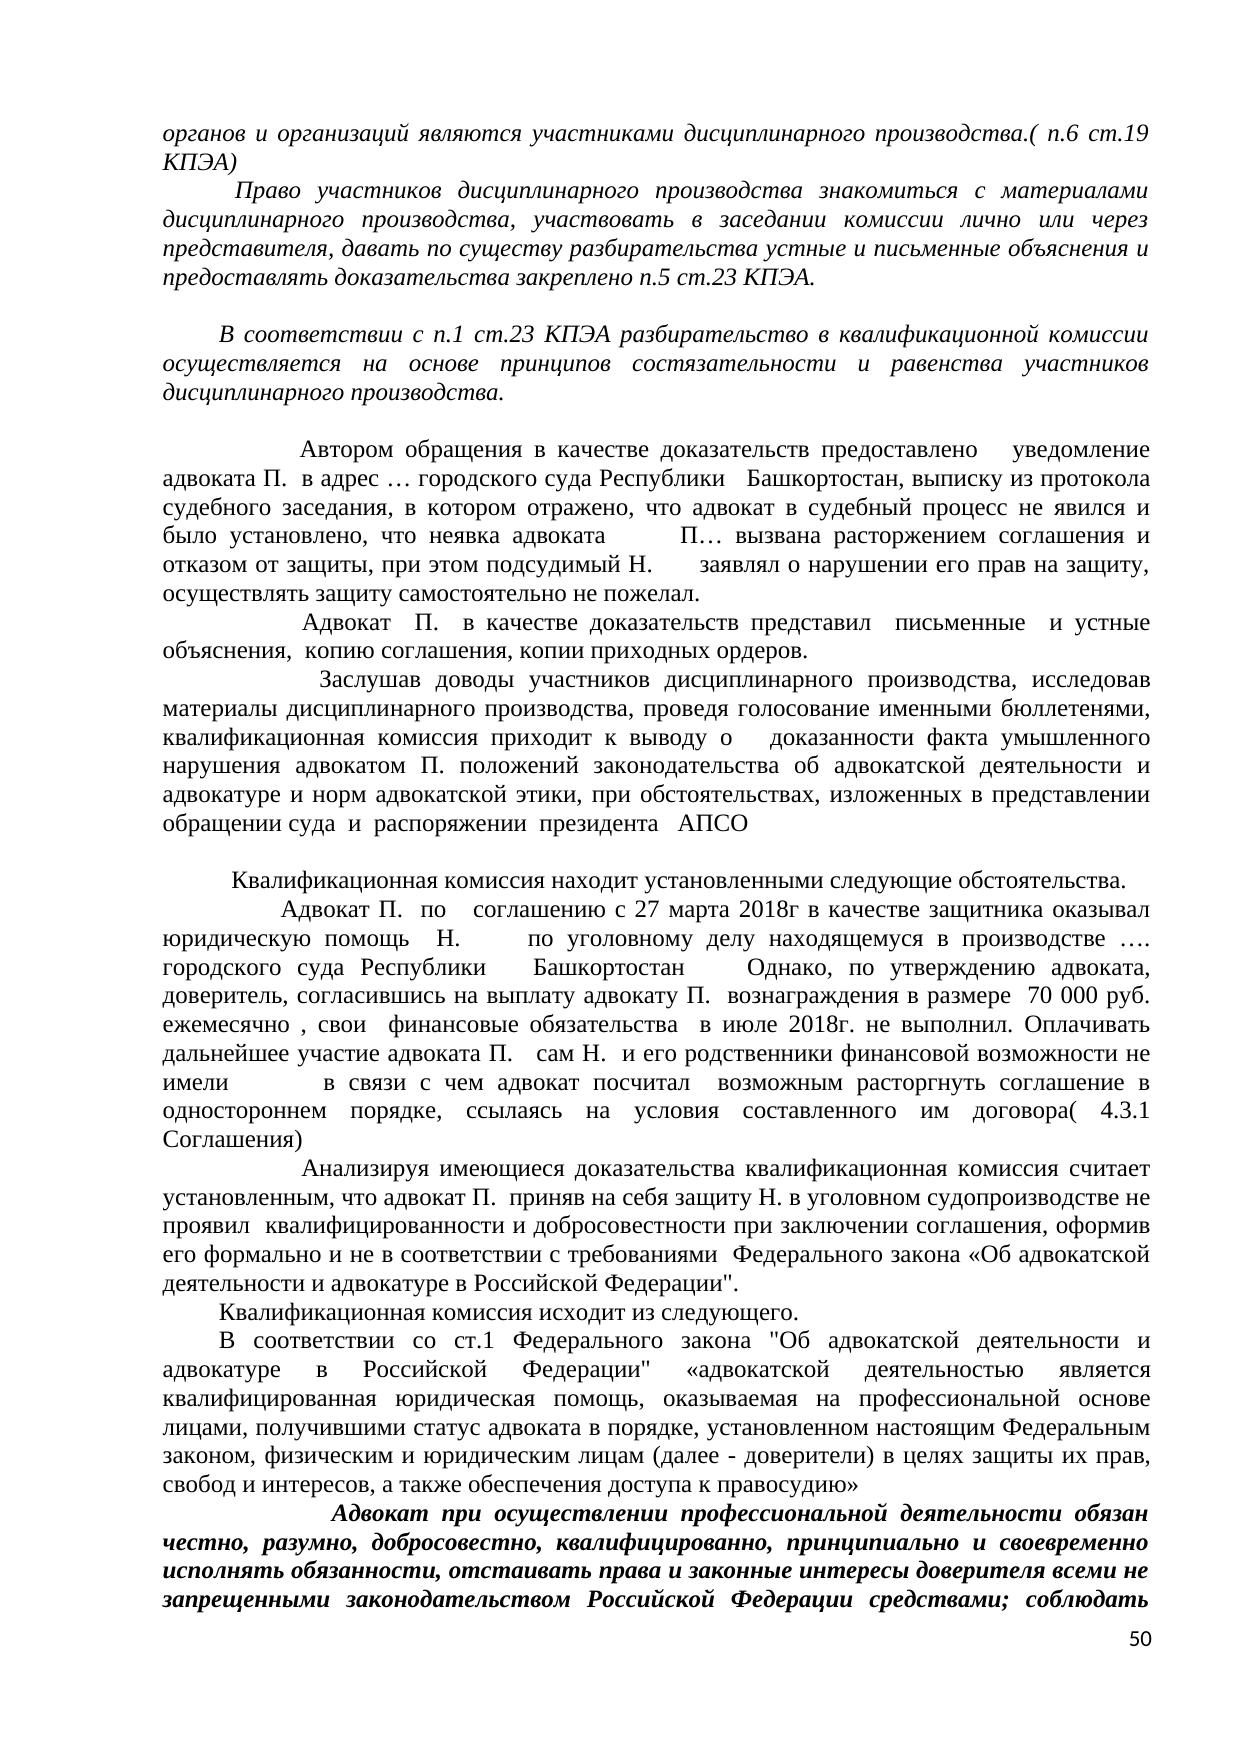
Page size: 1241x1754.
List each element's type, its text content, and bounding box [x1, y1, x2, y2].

text В соответствии со ст.1 Федерального закона "Об адвокатской деятельности и адвокатуре в Российской Федерации" «адвокатской деятельностью является квалифицированная юридическая помощь, оказываемая на профессиональной основе лицами, получившими статус адвоката в порядке, установленном настоящим Федеральным законом, физическим и юридическим лицам (далее - доверители) в целях защиты их прав, свобод и интересов, а также обеспечения доступа к правосудию» [162, 1326, 1152, 1498]
text Квалификационная комиссия исходит из следующего. [162, 1297, 1152, 1326]
text В соответствии с п.1 ст.23 КПЭА разбирательство в квалификационной комиссии осуществляется на основе принципов состязательности и равенства участников дисциплинарного производства. [162, 319, 1152, 406]
text Заслушав доводы участников дисциплинарного производства, исследовав материалы дисциплинарного производства, проведя голосование именными бюллетенями, квалификационная комиссия приходит к выводу о доказанности факта умышленного нарушения адвокатом П. положений законодательства об адвокатской деятельности и адвокатуре и норм адвокатской этики, при обстоятельствах, изложенных в представлении обращении суда и распоряжении президента АПСО [162, 664, 1152, 837]
text Право участников дисциплинарного производства знакомиться с материалами дисциплинарного производства, участвовать в заседании комиссии лично или через представителя, давать по существу разбирательства устные и письменные объяснения и предоставлять доказательства закреплено п.5 ст.23 КПЭА. [162, 176, 1152, 291]
text Адвокат П. по соглашению с 27 марта 2018г в качестве защитника оказывал юридическую помощь Н. по уголовному делу находящемуся в производстве …. городского суда Республики Башкортостан Однако, по утверждению адвоката, доверитель, согласившись на выплату адвокату П. вознаграждения в размере 70 000 руб. ежемесячно , свои финансовые обязательства в июле 2018г. не выполнил. Оплачивать дальнейшее участие адвоката П. сам Н. и его родственники финансовой возможности не имели в связи с чем адвокат посчитал возможным расторгнуть соглашение в одностороннем порядке, ссылаясь на условия составленного им договора( 4.3.1 Соглашения) [162, 894, 1152, 1153]
text Анализируя имеющиеся доказательства квалификационная комиссия считает установленным, что адвокат П. приняв на себя защиту Н. в уголовном судопроизводстве не проявил квалифицированности и добросовестности при заключении соглашения, оформив его формально и не в соответствии с требованиями Федерального закона «Об адвокатской деятельности и адвокатуре в Российской Федерации". [162, 1153, 1152, 1297]
text Адвокат П. в качестве доказательств представил письменные и устные объяснения, копию соглашения, копии приходных ордеров. [162, 607, 1152, 664]
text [162, 118, 1152, 176]
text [162, 1498, 1152, 1613]
text Автором обращения в качестве доказательств предоставлено уведомление адвоката П. в адрес … городского суда Республики Башкортостан, выписку из протокола судебного заседания, в котором отражено, что адвокат в судебный процесс не явился и было установлено, что неявка адвоката П… вызвана расторжением соглашения и отказом от защиты, при этом подсудимый Н. заявлял о нарушении его прав на защиту, осуществлять защиту самостоятельно не пожелал. [162, 434, 1152, 607]
text Квалификационная комиссия находит установленными следующие обстоятельства. [162, 866, 1152, 894]
